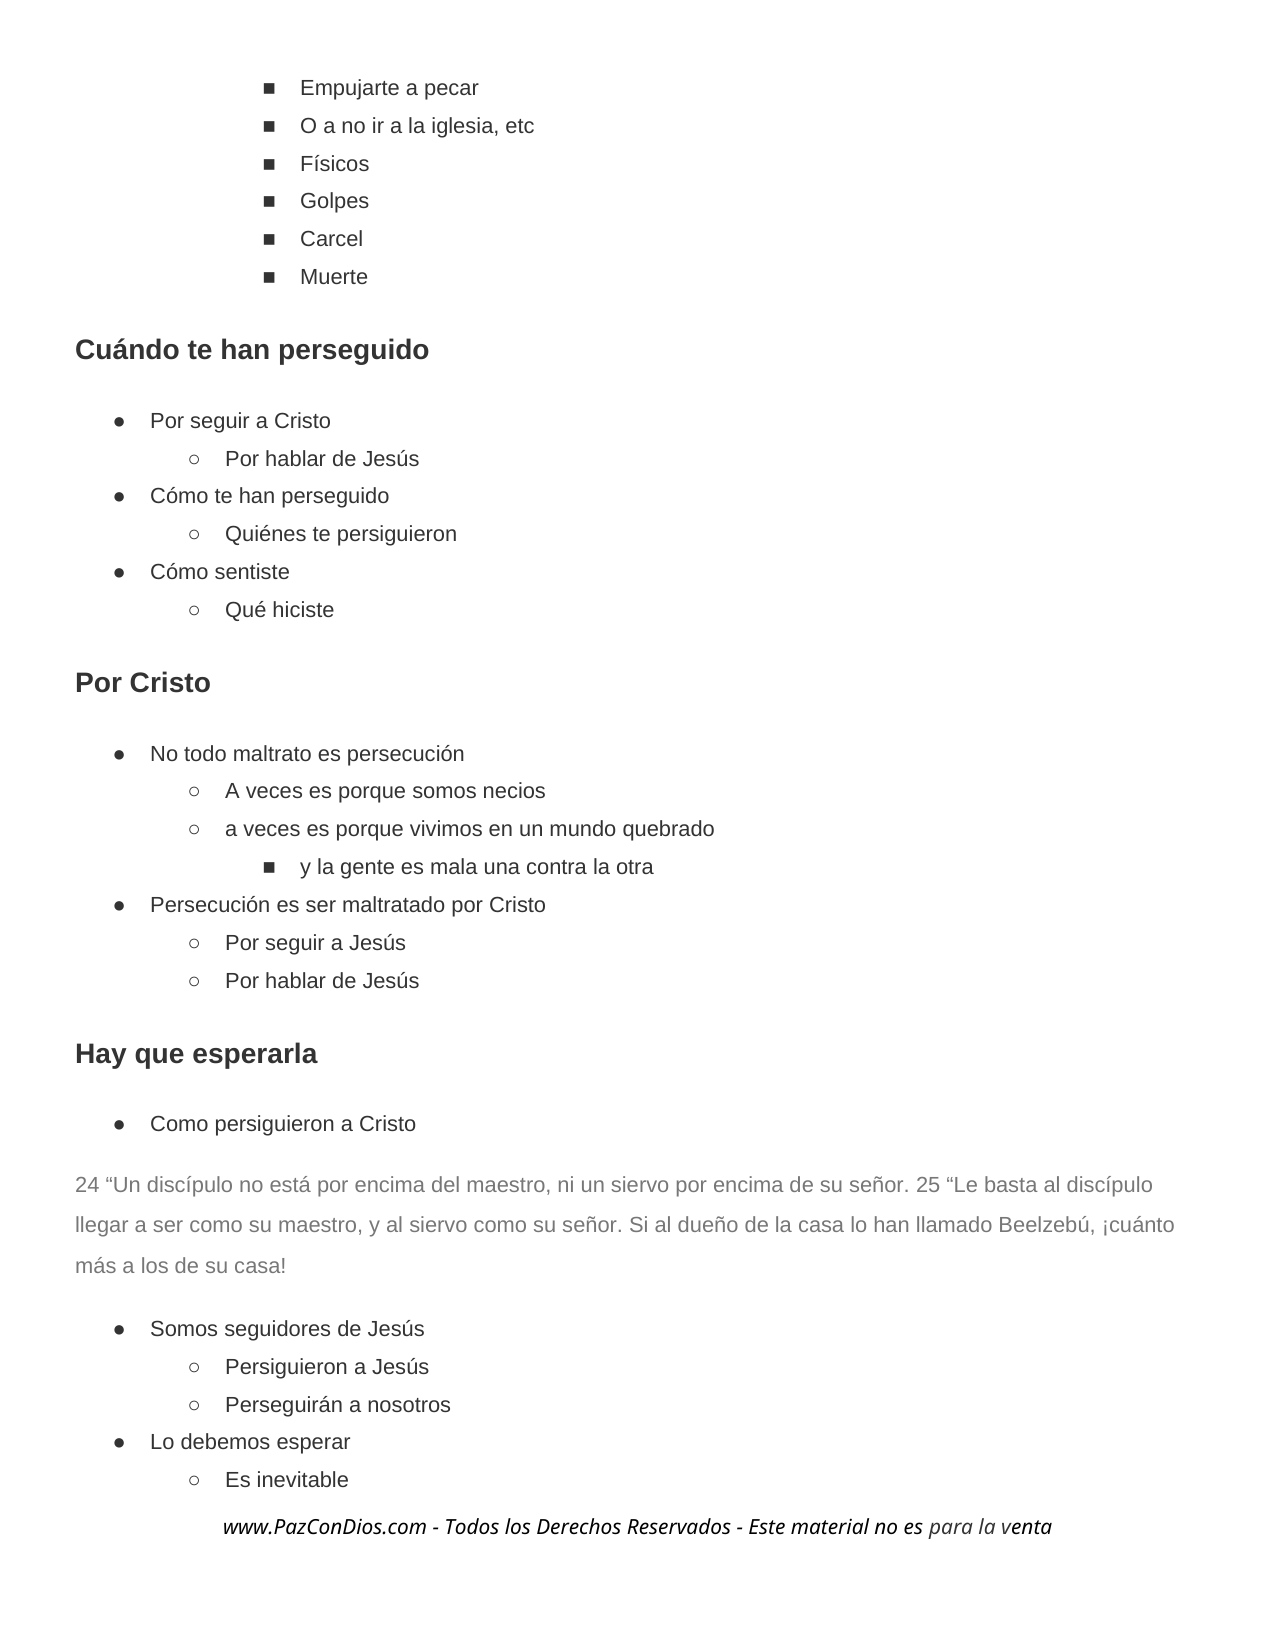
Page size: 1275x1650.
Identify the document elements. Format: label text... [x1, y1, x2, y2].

subtitle Por Cristo [75, 666, 1200, 698]
list Por seguir a Cristo [150, 408, 1200, 433]
list Como persiguieron a Cristo [150, 1111, 1200, 1136]
list Perseguirán a nosotros [225, 1391, 1200, 1417]
list Por seguir a Jesús [225, 930, 1200, 955]
text 24 “Un discípulo no está por encima del maestro, ni un siervo por encima de su señor. 25 “Le basta al discípulo llegar a ser como su maestro, y al siervo como su señor. Si al dueño de la casa lo han llamado Beelzebú, ¡cuánto más a los de su casa! [75, 1172, 1200, 1278]
list O a no ir a la iglesia, etc [300, 113, 1200, 138]
list Empujarte a pecar [300, 75, 1200, 100]
subtitle Cuándo te han perseguido [75, 333, 1200, 366]
list a veces es porque vivimos en un mundo quebrado [225, 816, 1200, 841]
list No todo maltrato es persecución [150, 741, 1200, 766]
list Qué hiciste [225, 597, 1200, 622]
list Persiguieron a Jesús [225, 1354, 1200, 1379]
list Golpes [262, 188, 1200, 214]
list Por hablar de Jesús [187, 967, 1200, 993]
list y la gente es mala una contra la otra [300, 854, 1200, 879]
list Carcel [300, 226, 1200, 251]
list Cómo sentiste [150, 559, 1200, 584]
list Por hablar de Jesús [225, 446, 1200, 471]
list Somos seguidores de Jesús [150, 1316, 1200, 1341]
list Físicos [300, 151, 1200, 176]
list Muerte [300, 264, 1200, 289]
list Quiénes te persiguieron [225, 521, 1200, 546]
list Es inevitable [225, 1467, 1200, 1492]
list Persecución es ser maltratado por Cristo [150, 892, 1200, 917]
subtitle Hay que esperarla [75, 1037, 1200, 1069]
list Lo debemos esperar [150, 1429, 1200, 1454]
list Cómo te han perseguido [112, 483, 1200, 509]
list A veces es porque somos necios [187, 778, 1200, 804]
